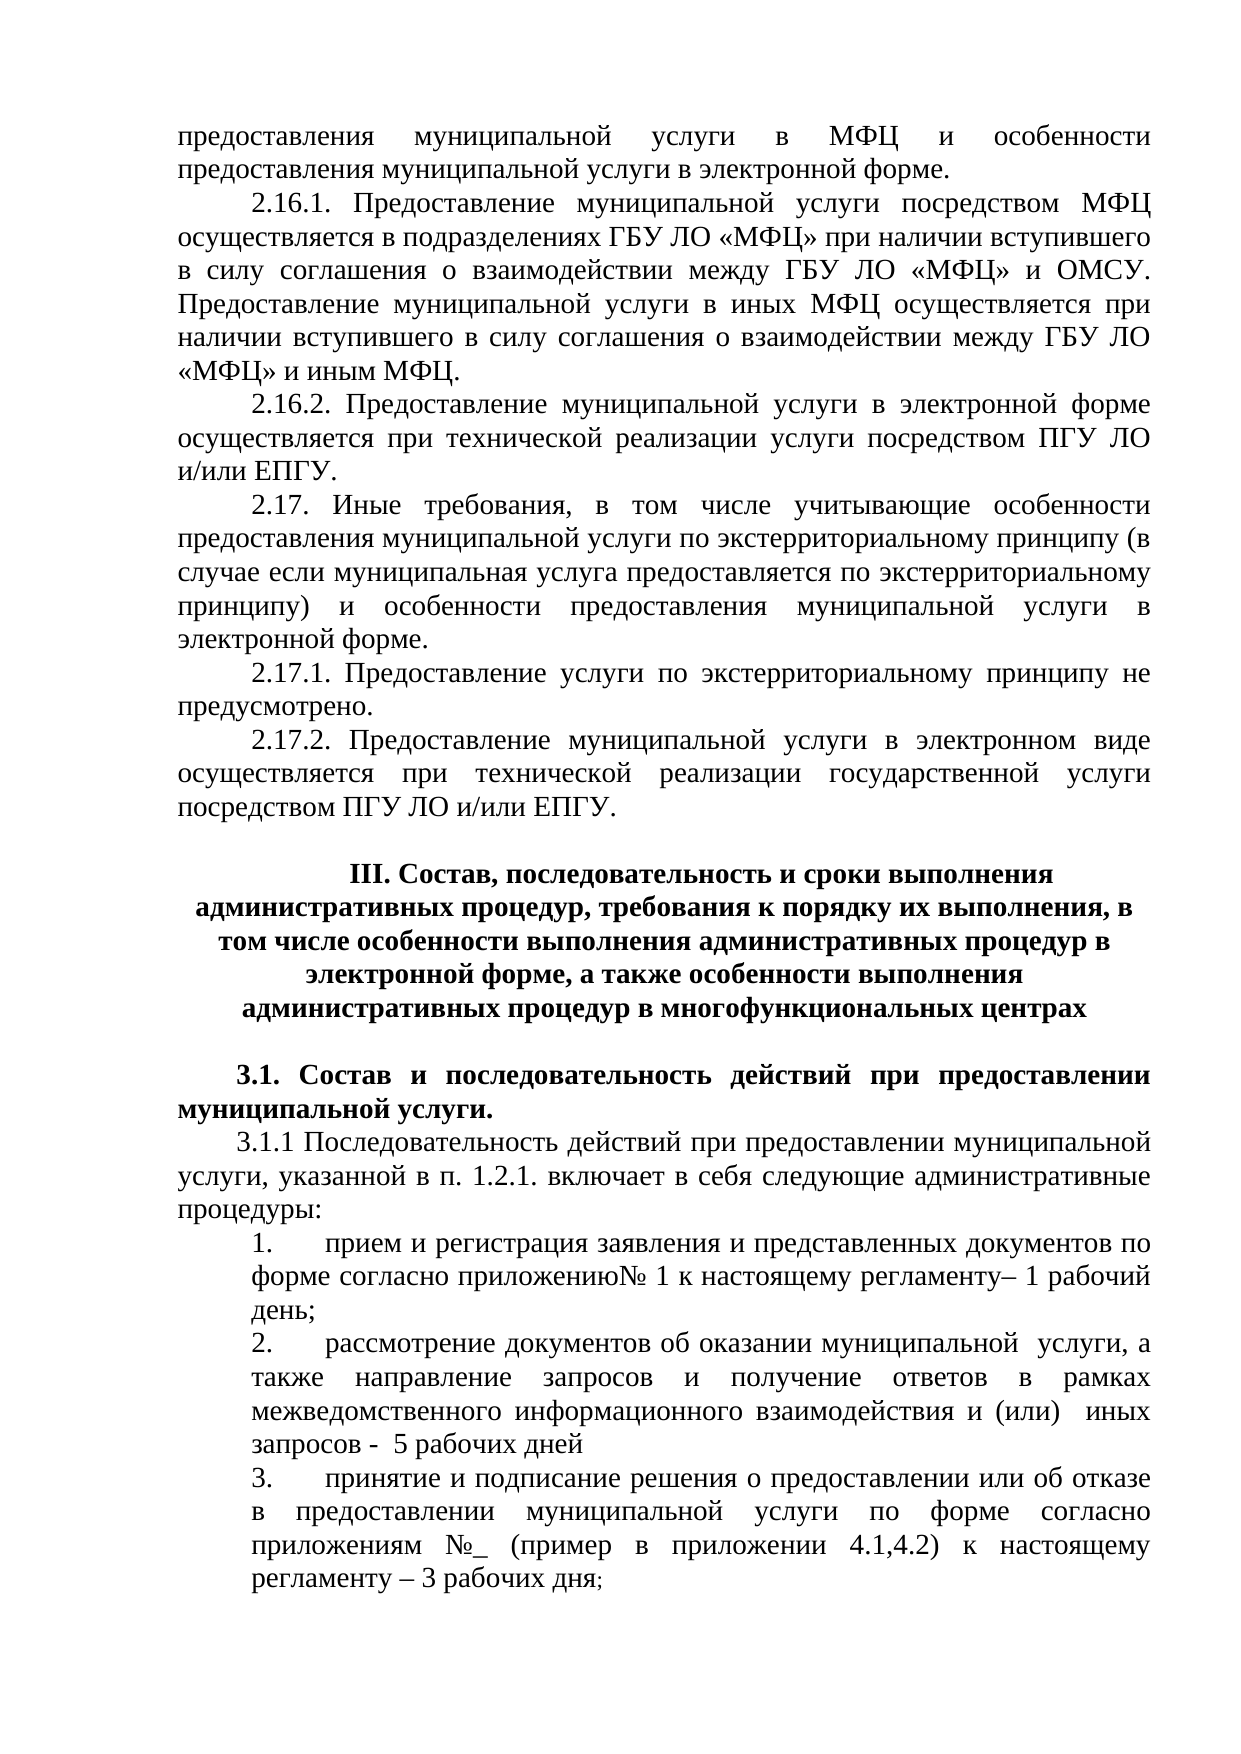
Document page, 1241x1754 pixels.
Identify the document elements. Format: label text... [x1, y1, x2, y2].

text 2.17.2. Предоставление муниципальной услуги в электронном виде осуществляется при технической реализации государственной услуги посредством ПГУ ЛО и/или ЕПГУ. [177, 722, 1152, 822]
text 2.17.1. Предоставление услуги по экстерриториальному принципу не предусмотрено. [177, 655, 1152, 722]
text 3.1.1 Последовательность действий при предоставлении муниципальной услуги, указанной в п. 1.2.1. включает в себя следующие административные процедуры: [177, 1124, 1152, 1225]
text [177, 118, 1152, 185]
text III. Состав, последовательность и сроки выполнения административных процедур, требования к порядку их выполнения, в том числе особенности выполнения административных процедур в электронной форме, а также особенности выполнения административных процедур в многофункциональных центрах [177, 856, 1152, 1024]
text 2.16.2. Предоставление муниципальной услуги в электронной форме осуществляется при технической реализации услуги посредством ПГУ ЛО и/или ЕПГУ. [177, 386, 1152, 487]
text 2.16.1. Предоставление муниципальной услуги посредством МФЦ осуществляется в подразделениях ГБУ ЛО «МФЦ» при наличии вступившего в силу соглашения о взаимодействии между ГБУ ЛО «МФЦ» и ОМСУ. Предоставление муниципальной услуги в иных МФЦ осуществляется при наличии вступившего в силу соглашения о взаимодействии между ГБУ ЛО «МФЦ» и иным МФЦ. [177, 185, 1152, 386]
text 3. принятие и подписание решения о предоставлении или об отказе в предоставлении муниципальной услуги по форме согласно приложениям №_ (пример в приложении 4.1,4.2) к настоящему регламенту – 3 рабочих дня; [251, 1460, 1152, 1594]
text 2. рассмотрение документов об оказании муниципальной услуги, а также направление запросов и получение ответов в рамках межведомственного информационного взаимодействия и (или) иных запросов - 5 рабочих дней [251, 1326, 1152, 1460]
text 1. прием и регистрация заявления и представленных документов по форме согласно приложению№ 1 к настоящему регламенту– 1 рабочий день; [251, 1225, 1152, 1326]
text 3.1. Состав и последовательность действий при предоставлении муниципальной услуги. [177, 1057, 1152, 1124]
text 2.17. Иные требования, в том числе учитывающие особенности предоставления муниципальной услуги по экстерриториальному принципу (в случае если муниципальная услуга предоставляется по экстерриториальному принципу) и особенности предоставления муниципальной услуги в электронной форме. [177, 487, 1152, 655]
